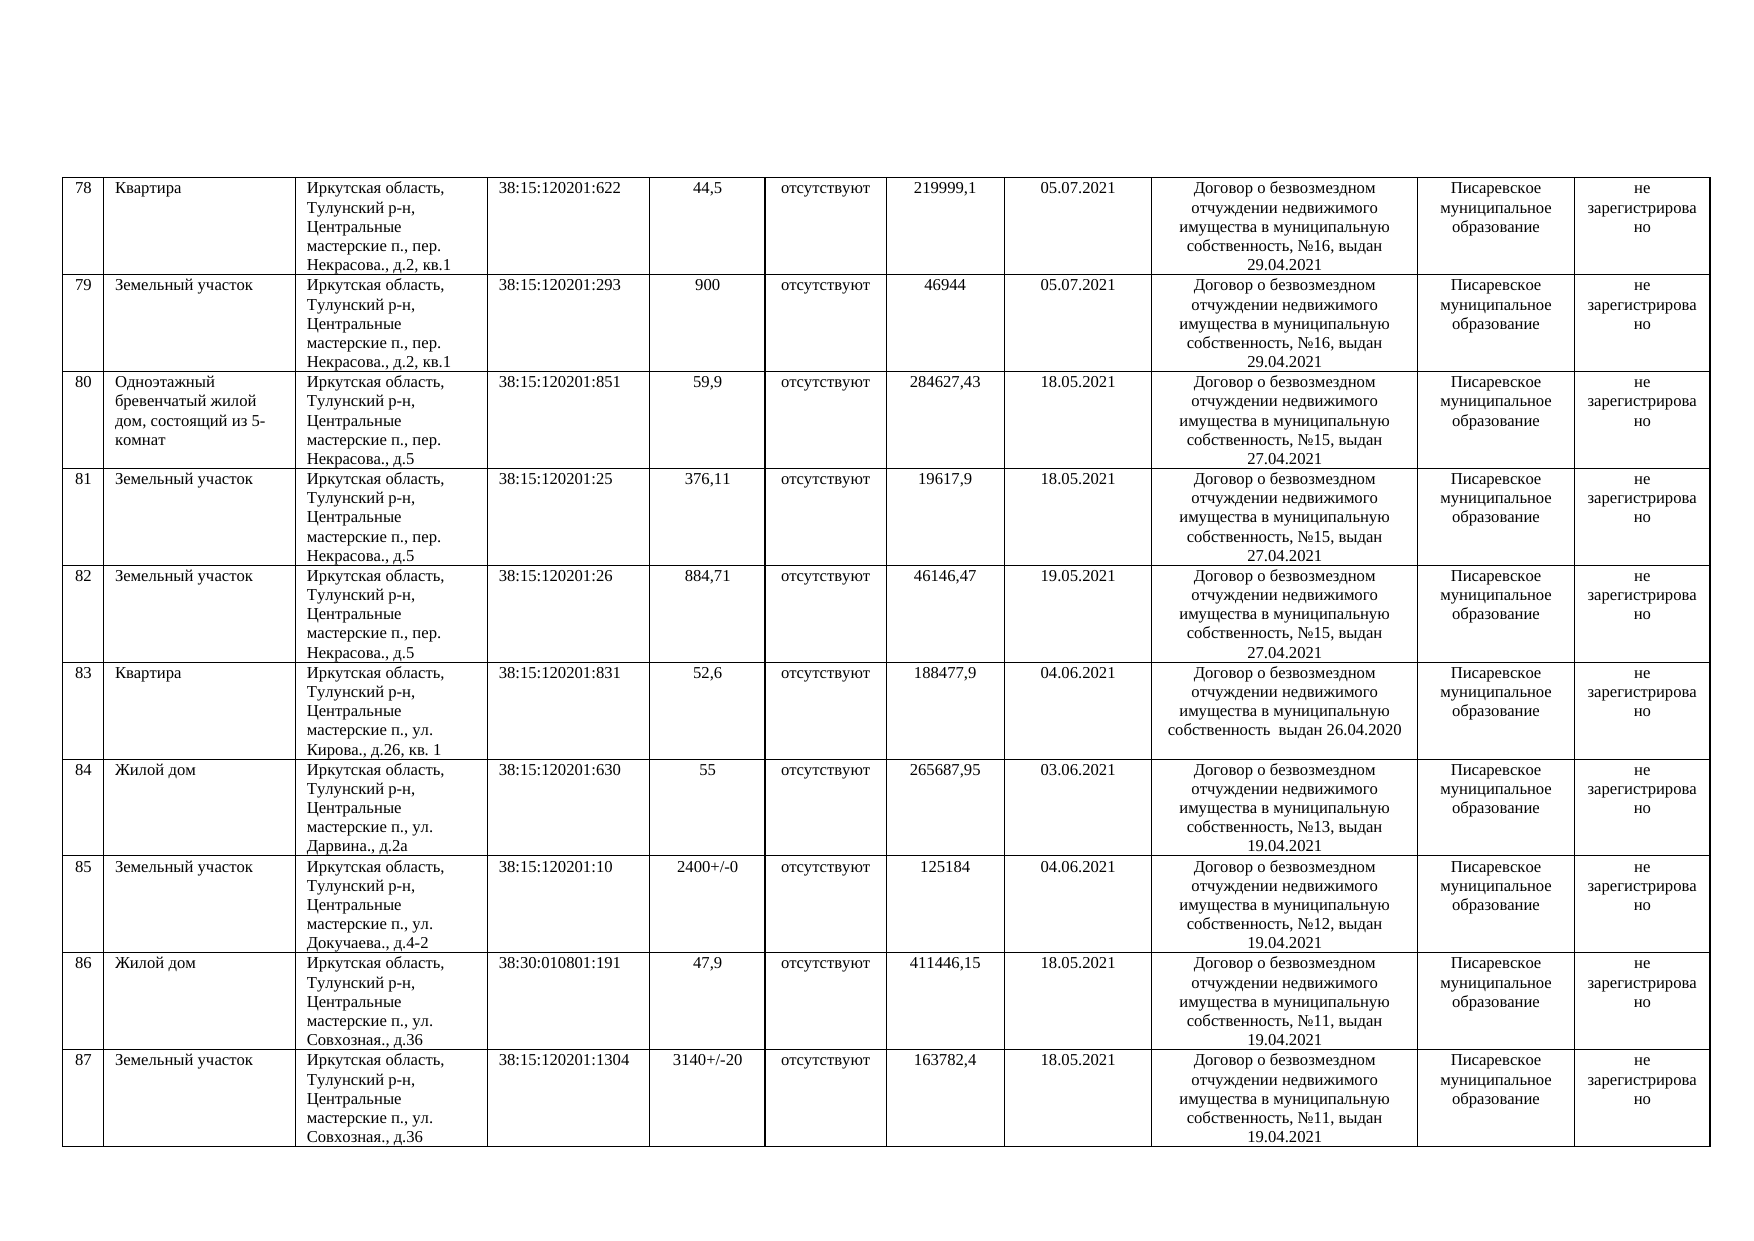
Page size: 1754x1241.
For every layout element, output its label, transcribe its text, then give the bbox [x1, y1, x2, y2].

table_cell Иркутская область, Тулунский р-н, Центральные мастерские п., ул. Дарвина., д.2а [296, 760, 487, 855]
table_cell 38:15:120201:26 [488, 566, 649, 662]
table_cell Одноэтажный бревенчатый жилой дом, состоящий из 5-комнат [104, 372, 295, 468]
table_cell не зарегистрировано [1575, 372, 1709, 468]
table_cell Договор о безвозмездном отчуждении недвижимого имущества в муниципальную собственность, №15, выдан 27.04.2021 [1152, 566, 1417, 662]
table_cell 79 [63, 275, 103, 371]
table_cell 38:15:120201:831 [488, 663, 649, 758]
table_cell 59,9 [650, 372, 764, 468]
table_cell 18.05.2021 [1005, 1050, 1151, 1146]
table_cell 38:15:120201:622 [488, 178, 649, 274]
table_cell Писаревское муниципальное образование [1418, 566, 1574, 662]
table_cell отсутствуют [766, 469, 886, 565]
table_cell Иркутская область, Тулунский р-н, Центральные мастерские п., ул. Докучаева., д.4-2 [296, 856, 487, 952]
table_cell Иркутская область, Тулунский р-н, Центральные мастерские п., пер. Некрасова., д.5 [296, 566, 487, 662]
table_cell Договор о безвозмездном отчуждении недвижимого имущества в муниципальную собственность, №15, выдан 27.04.2021 [1152, 372, 1417, 468]
table_cell Договор о безвозмездном отчуждении недвижимого имущества в муниципальную собственность, №16, выдан 29.04.2021 [1152, 275, 1417, 371]
table_cell 55 [650, 760, 764, 855]
table_cell Договор о безвозмездном отчуждении недвижимого имущества в муниципальную собственность, №15, выдан 27.04.2021 [1152, 469, 1417, 565]
table_cell 38:15:120201:630 [488, 760, 649, 855]
table_cell Иркутская область, Тулунский р-н, Центральные мастерские п., пер. Некрасова., д.5 [296, 372, 487, 468]
table_cell Иркутская область, Тулунский р-н, Центральные мастерские п., пер. Некрасова., д.5 [296, 469, 487, 565]
table_cell 38:30:010801:191 [488, 953, 649, 1049]
table_cell Квартира [104, 178, 295, 274]
table_cell Земельный участок [104, 1050, 295, 1146]
table_cell отсутствуют [766, 760, 886, 855]
table_cell Жилой дом [104, 760, 295, 855]
table_cell отсутствуют [766, 372, 886, 468]
table_cell 03.06.2021 [1005, 760, 1151, 855]
table_cell 78 [63, 178, 103, 274]
table_cell Жилой дом [104, 953, 295, 1049]
table_cell 87 [63, 1050, 103, 1146]
table_cell 38:15:120201:851 [488, 372, 649, 468]
table_cell 85 [63, 856, 103, 952]
table_cell 219999,1 [887, 178, 1004, 274]
table_cell Писаревское муниципальное образование [1418, 856, 1574, 952]
table_cell 82 [63, 566, 103, 662]
table_cell не зарегистрировано [1575, 469, 1709, 565]
table_cell отсутствуют [766, 1050, 886, 1146]
table_cell не зарегистрировано [1575, 178, 1709, 274]
table_cell Писаревское муниципальное образование [1418, 953, 1574, 1049]
table_cell 18.05.2021 [1005, 953, 1151, 1049]
table_cell 19.05.2021 [1005, 566, 1151, 662]
table_cell 05.07.2021 [1005, 178, 1151, 274]
table_cell 80 [63, 372, 103, 468]
table_cell Иркутская область, Тулунский р-н, Центральные мастерские п., ул. Совхозная., д.36 [296, 953, 487, 1049]
table_cell не зарегистрировано [1575, 760, 1709, 855]
table_cell 04.06.2021 [1005, 856, 1151, 952]
table_cell не зарегистрировано [1575, 275, 1709, 371]
table_cell 38:15:120201:25 [488, 469, 649, 565]
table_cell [1418, 1050, 1574, 1146]
table_cell Писаревское муниципальное образование [1418, 469, 1574, 565]
table_cell 411446,15 [887, 953, 1004, 1049]
table_cell не зарегистрировано [1575, 1050, 1709, 1146]
table_cell 47,9 [650, 953, 764, 1049]
table_cell отсутствуют [766, 566, 886, 662]
table_cell 18.05.2021 [1005, 372, 1151, 468]
table_cell 81 [63, 469, 103, 565]
table_cell 83 [63, 663, 103, 758]
table_cell 376,11 [650, 469, 764, 565]
table_cell не зарегистрировано [1575, 856, 1709, 952]
table_cell Писаревское муниципальное образование [1418, 663, 1574, 758]
table_cell 86 [63, 953, 103, 1049]
table_cell 04.06.2021 [1005, 663, 1151, 758]
table_cell Договор о безвозмездном отчуждении недвижимого имущества в муниципальную собственность, №12, выдан 19.04.2021 [1152, 856, 1417, 952]
table_cell 84 [63, 760, 103, 855]
table_cell Писаревское муниципальное образование [1418, 760, 1574, 855]
table_cell отсутствуют [766, 275, 886, 371]
table_cell 38:15:120201:293 [488, 275, 649, 371]
table_cell Иркутская область, Тулунский р-н, Центральные мастерские п., ул. Совхозная., д.36 [296, 1050, 487, 1146]
table_cell Земельный участок [104, 566, 295, 662]
table_cell не зарегистрировано [1575, 953, 1709, 1049]
table_cell 884,71 [650, 566, 764, 662]
table_cell 38:15:120201:10 [488, 856, 649, 952]
table_cell 3140+/-20 [650, 1050, 764, 1146]
table_cell 284627,43 [887, 372, 1004, 468]
table_cell Договор о безвозмездном отчуждении недвижимого имущества в муниципальную собственность, №16, выдан 29.04.2021 [1152, 178, 1417, 274]
table_cell 05.07.2021 [1005, 275, 1151, 371]
table_cell 188477,9 [887, 663, 1004, 758]
table_cell Договор о безвозмездном отчуждении недвижимого имущества в муниципальную собственность, №11, выдан 19.04.2021 [1152, 1050, 1417, 1146]
table_cell 46944 [887, 275, 1004, 371]
table_cell Иркутская область, Тулунский р-н, Центральные мастерские п., ул. Кирова., д.26, кв. 1 [296, 663, 487, 758]
table_cell Иркутская область, Тулунский р-н, Центральные мастерские п., пер. Некрасова., д.2, кв.1 [296, 178, 487, 274]
table_cell 46146,47 [887, 566, 1004, 662]
table_cell Писаревское муниципальное образование [1418, 372, 1574, 468]
table_cell Договор о безвозмездном отчуждении недвижимого имущества в муниципальную собственность, №11, выдан 19.04.2021 [1152, 953, 1417, 1049]
table_cell Земельный участок [104, 469, 295, 565]
table_cell 38:15:120201:1304 [488, 1050, 649, 1146]
table_cell 265687,95 [887, 760, 1004, 855]
table_cell 18.05.2021 [1005, 469, 1151, 565]
table_cell Договор о безвозмездном отчуждении недвижимого имущества в муниципальную собственность, №13, выдан 19.04.2021 [1152, 760, 1417, 855]
table_cell 2400+/-0 [650, 856, 764, 952]
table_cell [1418, 178, 1574, 274]
table_cell 163782,4 [887, 1050, 1004, 1146]
table_cell Писаревское муниципальное образование [1418, 275, 1574, 371]
table_cell Квартира [104, 663, 295, 758]
table_cell отсутствуют [766, 663, 886, 758]
table_cell отсутствуют [766, 953, 886, 1049]
table_cell 900 [650, 275, 764, 371]
table_cell 52,6 [650, 663, 764, 758]
table_cell отсутствуют [766, 178, 886, 274]
table_cell 44,5 [650, 178, 764, 274]
table_cell Договор о безвозмездном отчуждении недвижимого имущества в муниципальную собственность выдан 26.04.2020 [1152, 663, 1417, 758]
table_cell Земельный участок [104, 856, 295, 952]
table_cell отсутствуют [766, 856, 886, 952]
table_cell не зарегистрировано [1575, 663, 1709, 758]
table_cell 125184 [887, 856, 1004, 952]
table_cell Иркутская область, Тулунский р-н, Центральные мастерские п., пер. Некрасова., д.2, кв.1 [296, 275, 487, 371]
table_cell 19617,9 [887, 469, 1004, 565]
table_cell не зарегистрировано [1575, 566, 1709, 662]
table_cell Земельный участок [104, 275, 295, 371]
